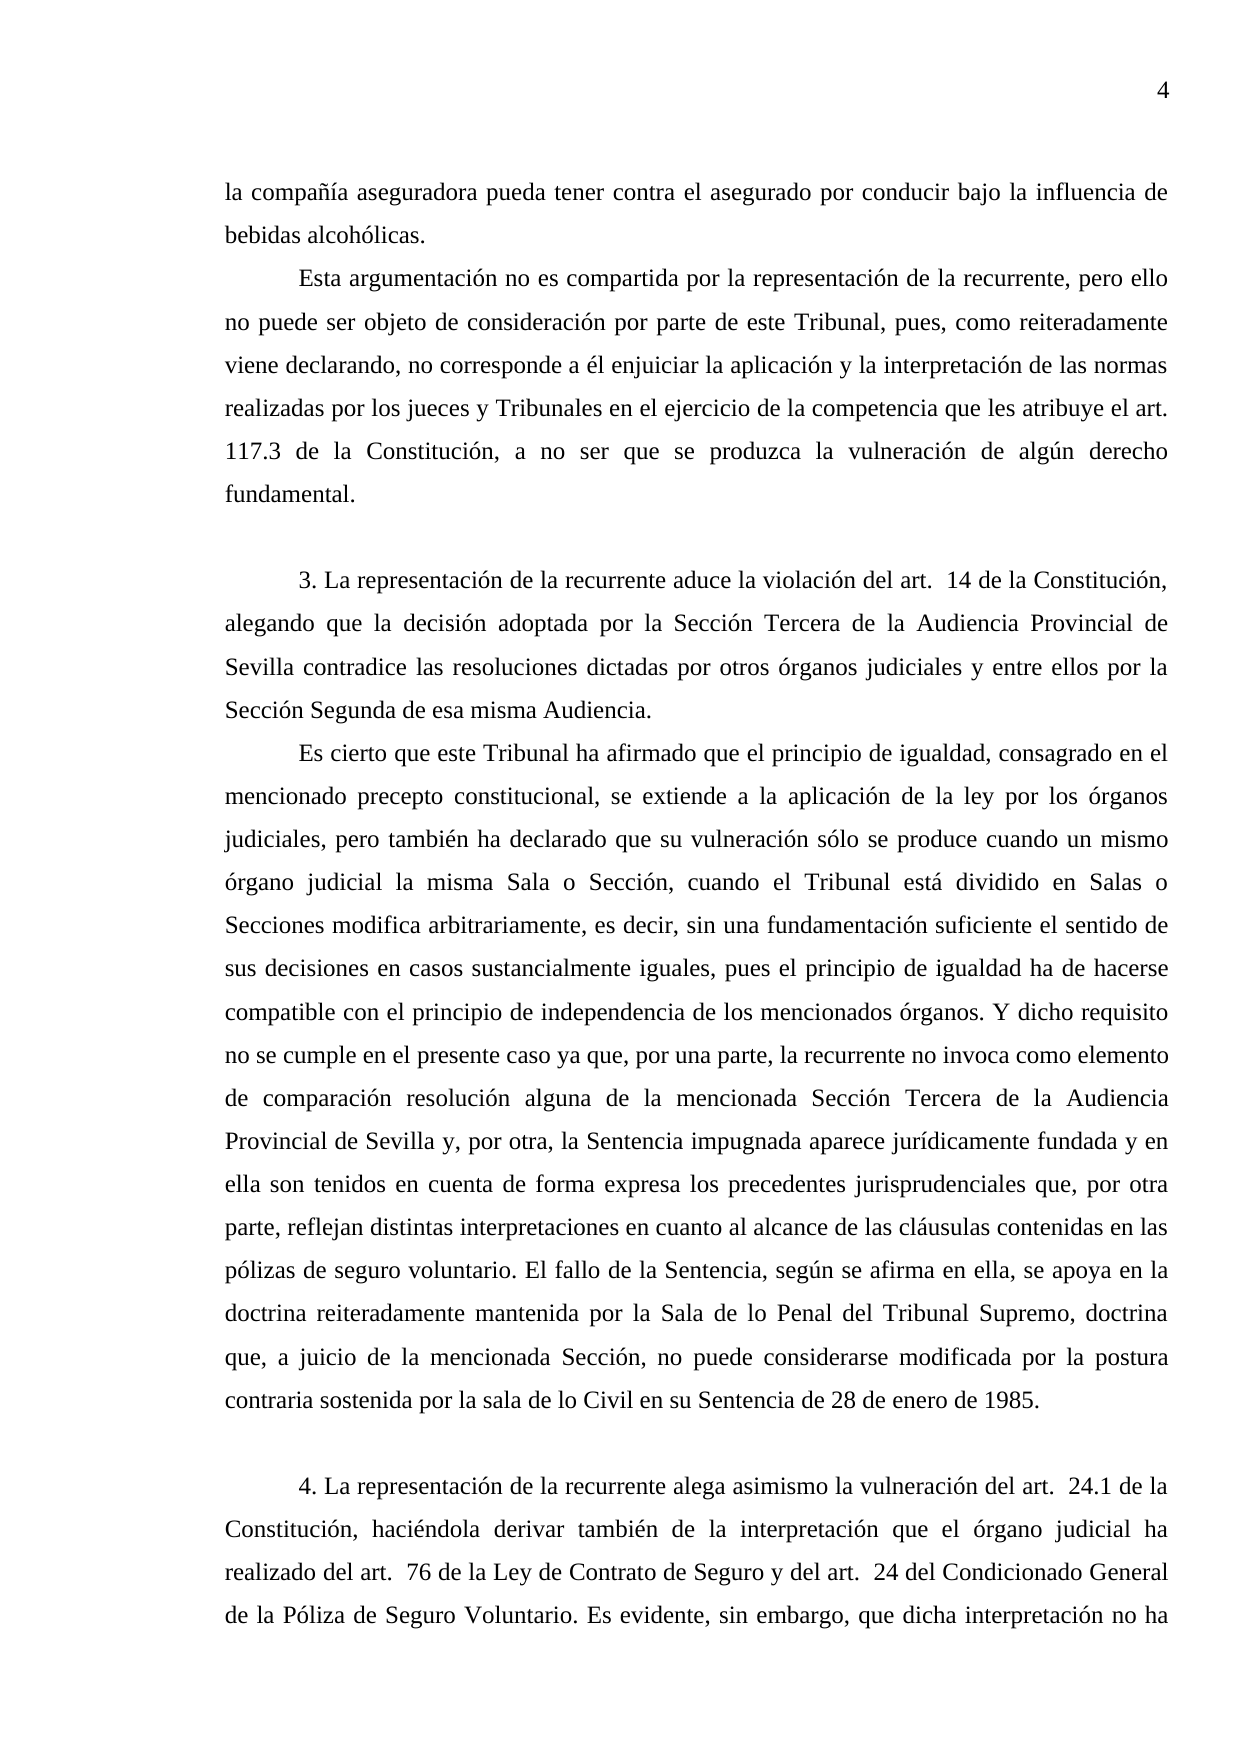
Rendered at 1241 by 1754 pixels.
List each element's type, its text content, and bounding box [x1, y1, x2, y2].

text Es cierto que este Tribunal ha afirmado que el principio de igualdad, consagrado en el mencionado precepto constitucional, se extiende a la aplicación de la ley por los órganos judiciales, pero también ha declarado que su vulneración sólo se produce cuando un mismo órgano judicial la misma Sala o Sección, cuando el Tribunal está dividido en Salas o Secciones modifica arbitrariamente, es decir, sin una fundamentación suficiente el sentido de sus decisiones en casos sustancialmente iguales, pues el principio de igualdad ha de hacerse compatible con el principio de independencia de los mencionados órganos. Y dicho requisito no se cumple en el presente caso ya que, por una parte, la recurrente no invoca como elemento de comparación resolución alguna de la mencionada Sección Tercera de la Audiencia Provincial de Sevilla y, por otra, la Sentencia impugnada aparece jurídicamente fundada y en ella son tenidos en cuenta de forma expresa los precedentes jurisprudenciales que, por otra parte, reflejan distintas interpretaciones en cuanto al alcance de las cláusulas contenidas en las pólizas de seguro voluntario. El fallo de la Sentencia, según se afirma en ella, se apoya en la doctrina reiteradamente mantenida por la Sala de lo Penal del Tribunal Supremo, doctrina que, a juicio de la mencionada Sección, no puede considerarse modificada por la postura contraria sostenida por la sala de lo Civil en su Sentencia de 28 de enero de 1985. [224, 738, 1169, 1413]
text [224, 177, 1169, 249]
text Esta argumentación no es compartida por la representación de la recurrente, pero ello no puede ser objeto de consideración por parte de este Tribunal, pues, como reiteradamente viene declarando, no corresponde a él enjuiciar la aplicación y la interpretación de las normas realizadas por los jueces y Tribunales en el ejercicio de la competencia que les atribuye el art. 117.3 de la Constitución, a no ser que se produzca la vulneración de algún derecho fundamental. [224, 263, 1169, 508]
text 3. La representación de la recurrente aduce la violación del art. 14 de la Constitución, alegando que la decisión adoptada por la Sección Tercera de la Audiencia Provincial de Sevilla contradice las resoluciones dictadas por otros órganos judiciales y entre ellos por la Sección Segunda de esa misma Audiencia. [224, 565, 1169, 723]
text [224, 1471, 1169, 1629]
